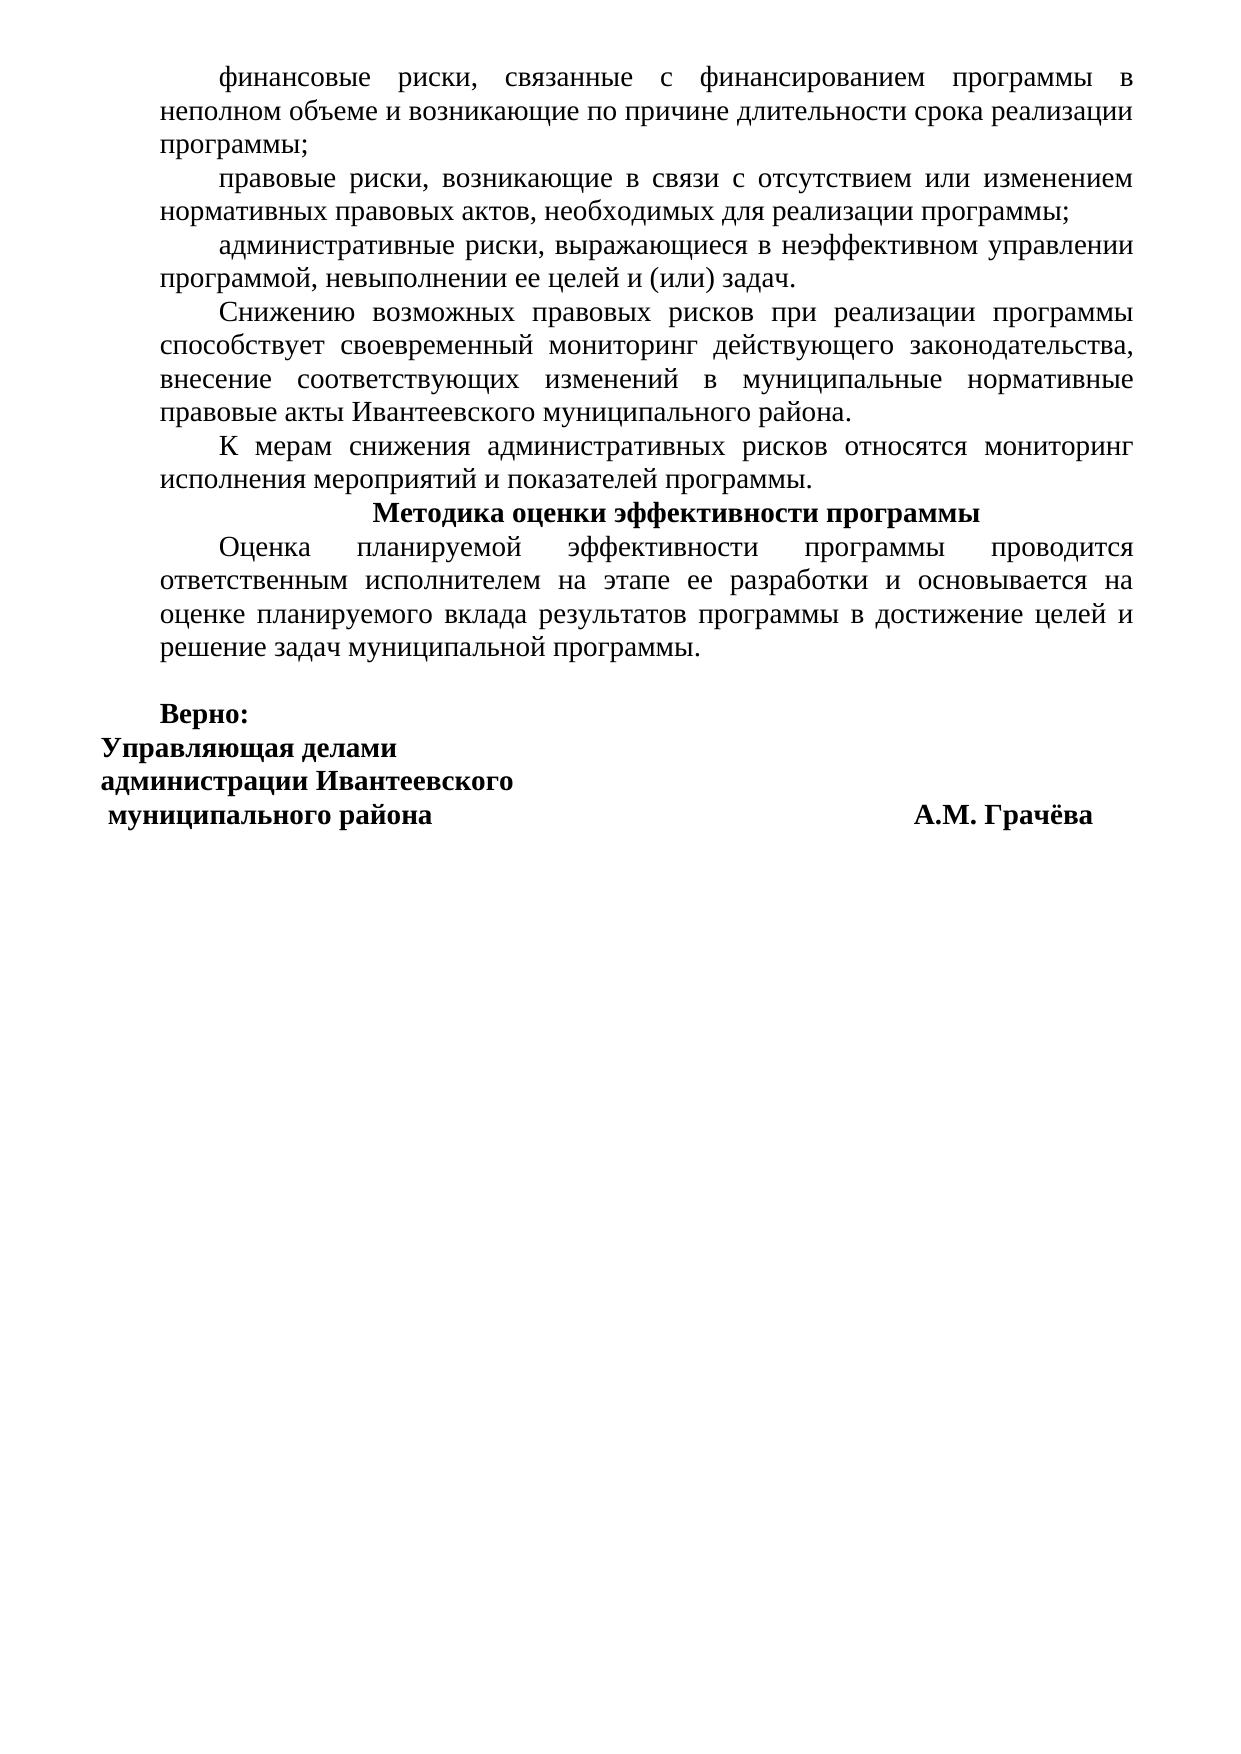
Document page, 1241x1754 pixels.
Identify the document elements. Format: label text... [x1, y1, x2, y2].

text Верно: [159, 696, 1149, 730]
text муниципального района А.М. Грачёва [100, 797, 1181, 831]
text Методика оценки эффективности программы [159, 495, 1134, 529]
text администрации Ивантеевского [100, 763, 1181, 797]
text правовые риски, возникающие в связи с отсутствием или изменением нормативных правовых актов, необходимых для реализации программы; [159, 160, 1134, 227]
text Управляющая делами [100, 730, 1181, 763]
text финансовые риски, связанные с финансированием программы в неполном объеме и возникающие по причине длительности срока реализации программы; [159, 59, 1134, 160]
text Оценка планируемой эффективности программы проводится ответственным исполнителем на этапе ее разработки и основывается на оценке планируемого вклада результатов программы в достижение целей и решение задач муниципальной программы. [159, 529, 1134, 663]
text административные риски, выражающиеся в неэффективном управлении программой, невыполнении ее целей и (или) задач. [159, 227, 1134, 294]
text К мерам снижения административных рисков относятся мониторинг исполнения мероприятий и показателей программы. [159, 428, 1134, 495]
text Снижению возможных правовых рисков при реализации программы способствует своевременный мониторинг действующего законодательства, внесение соответствующих изменений в муниципальные нормативные правовые акты Ивантеевского муниципального района. [159, 294, 1134, 428]
